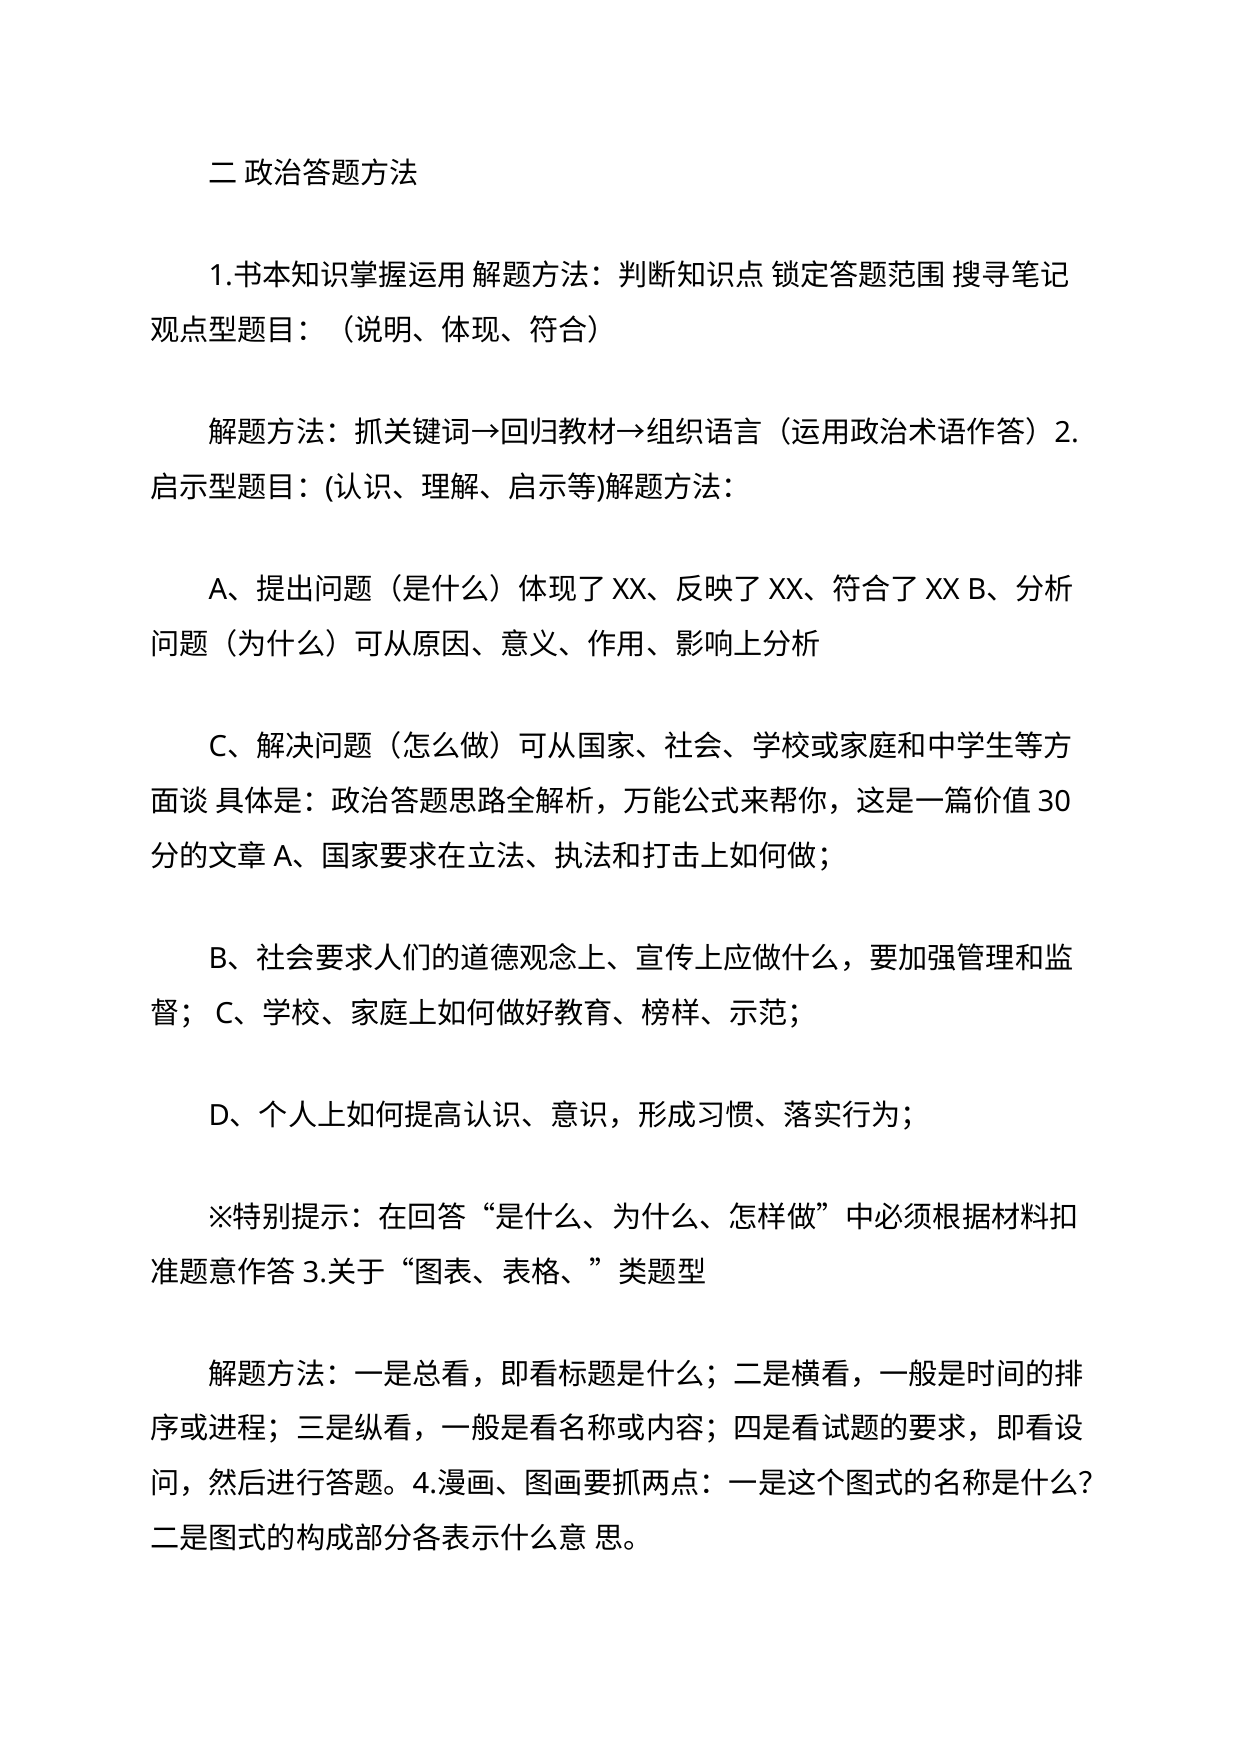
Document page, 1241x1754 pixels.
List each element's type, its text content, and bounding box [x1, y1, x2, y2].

text 二 政治答题方法 [150, 150, 1090, 192]
text 解题方法：抓关键词→回归教材→组织语言（运用政治术语作答）2.启示型题目：(认识、理解、启示等)解题方法： [150, 408, 1090, 506]
text D、个人上如何提高认识、意识，形成习惯、落实行为； [150, 1091, 1090, 1134]
text 1.书本知识掌握运用 解题方法：判断知识点 锁定答题范围 搜寻笔记观点型题目：（说明、体现、符合） [150, 252, 1090, 349]
text A、提出问题（是什么）体现了XX、反映了XX、符合了XX B、分析问题（为什么）可从原因、意义、作用、影响上分析 [150, 566, 1090, 663]
text C、解决问题（怎么做）可从国家、社会、学校或家庭和中学生等方面谈 具体是：政治答题思路全解析，万能公式来帮你，这是一篇价值30分的文章 A、国家要求在立法、执法和打击上如何做； [150, 722, 1090, 875]
text ※特别提示：在回答“是什么、为什么、怎样做”中必须根据材料扣准题意作答 3.关于“图表、表格、”类题型 [150, 1193, 1090, 1291]
text B、社会要求人们的道德观念上、宣传上应做什么，要加强管理和监督； C、学校、家庭上如何做好教育、榜样、示范； [150, 934, 1090, 1032]
text 解题方法：一是总看，即看标题是什么；二是横看，一般是时间的排序或进程；三是纵看，一般是看名称或内容；四是看试题的要求，即看设问，然后进行答题。4.漫画、图画要抓两点：一是这个图式的名称是什么？二是图式的构成部分各表示什么意 思。 [150, 1350, 1090, 1557]
